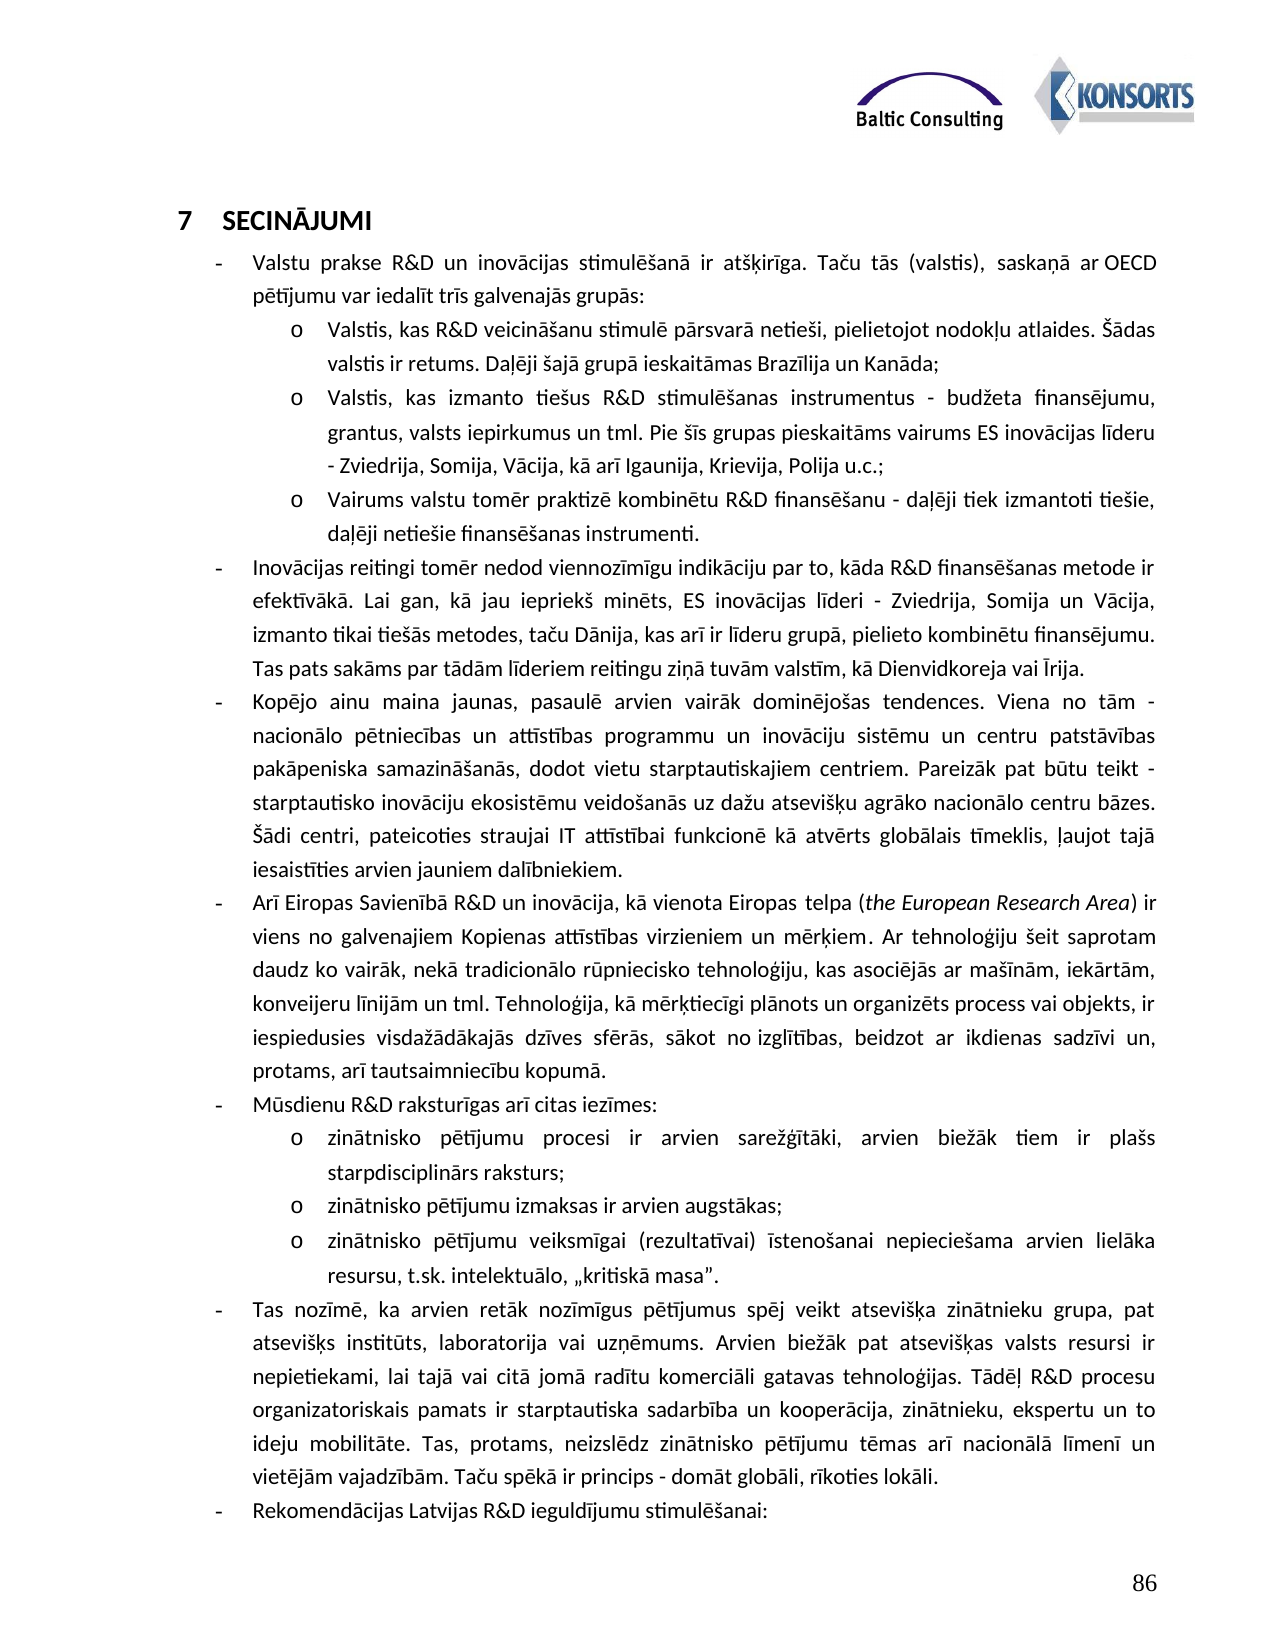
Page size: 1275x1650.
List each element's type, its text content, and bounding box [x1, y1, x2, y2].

list Kopējo ainu maina jaunas, pasaulē arvien vairāk dominējošas tendences. Viena no tām - nacionālo pētniecības un attīstības programmu un inovāciju sistēmu un centru patstāvības pakāpeniska samazināšanās, dodot vietu starptautiskajiem centriem. Pareizāk pat būtu teikt - starptautisko inovāciju ekosistēmu veidošanās uz dažu atsevišķu agrāko nacionālo centru bāzes. Šādi centri, pateicoties straujai IT attīstībai funkcionē kā atvērts globālais tīmeklis, ļaujot tajā iesaistīties arvien jauniem dalībniekiem. [215, 687, 1157, 883]
list Vairums valstu tomēr praktizē kombinētu R&D finansēšanu - daļēji tiek izmantoti tiešie, daļēji netiešie finansēšanas instrumenti. [290, 485, 1157, 548]
list Valstis, kas R&D veicināšanu stimulē pārsvarā netieši, pielietojot nodokļu atlaides. Šādas valstis ir retums. Daļēji šajā grupā ieskaitāmas Brazīlija un Kanāda; [290, 315, 1157, 378]
list Valstu prakse R&D un inovācijas stimulēšanā ir atšķirīga. Taču tās (valstis), saskaņā ar OECD pētījumu var iedalīt trīs galvenajās grupās: [215, 248, 1157, 309]
list Rekomendācijas Latvijas R&D ieguldījumu stimulēšanai: [215, 1496, 1157, 1524]
list zinātnisko pētījumu izmaksas ir arvien augstākas; [290, 1192, 1157, 1221]
list Valstis, kas izmanto tiešus R&D stimulēšanas instrumentus - budžeta finansējumu, grantus, valsts iepirkumus un tml. Pie šīs grupas pieskaitāms vairums ES inovācijas līderu - Zviedrija, Somija, Vācija, kā arī Igaunija, Krievija, Polija u.c.; [290, 383, 1157, 479]
list Tas nozīmē, ka arvien retāk nozīmīgus pētījumus spēj veikt atsevišķa zinātnieku grupa, pat atsevišķs institūts, laboratorija vai uzņēmums. Arvien biežāk pat atsevišķas valsts resursi ir nepietiekami, lai tajā vai citā jomā radītu komerciāli gatavas tehnoloģijas. Tādēļ R&D procesu organizatoriskais pamats ir starptautiska sadarbība un kooperācija, zinātnieku, ekspertu un to ideju mobilitāte. Tas, protams, neizslēdz zinātnisko pētījumu tēmas arī nacionālā līmenī un vietējām vajadzībām. Taču spēkā ir princips - domāt globāli, rīkoties lokāli. [215, 1295, 1157, 1491]
subtitle Secinājumi [177, 202, 1157, 238]
picture [850, 68, 1005, 138]
list zinātnisko pētījumu procesi ir arvien sarežģītāki, arvien biežāk tiem ir plašs starpdisciplinārs raksturs; [290, 1123, 1157, 1186]
list Mūsdienu R&D raksturīgas arī citas iezīmes: [215, 1090, 1157, 1118]
picture [1032, 53, 1196, 135]
list zinātnisko pētījumu veiksmīgai (rezultatīvai) īstenošanai nepieciešama arvien lielāka resursu, t.sk. intelektuālo, „kritiskā masa”. [290, 1227, 1157, 1289]
list Arī Eiropas Savienībā R&D un inovācija, kā vienota Eiropas telpa (the European Research Area) ir viens no galvenajiem Kopienas attīstības virzieniem un mērķiem. Ar tehnoloģiju šeit saprotam daudz ko vairāk, nekā tradicionālo rūpniecisko tehnoloģiju, kas asociējās ar mašīnām, iekārtām, konveijeru līnijām un tml. Tehnoloģija, kā mērķtiecīgi plānots un organizēts process vai objekts, ir iespiedusies visdažādākajās dzīves sfērās, sākot no izglītības, beidzot ar ikdienas sadzīvi un, protams, arī tautsaimniecību kopumā. [215, 888, 1157, 1084]
list Inovācijas reitingi tomēr nedod viennozīmīgu indikāciju par to, kāda R&D finansēšanas metode ir efektīvākā. Lai gan, kā jau iepriekš minēts, ES inovācijas līderi - Zviedrija, Somija un Vācija, izmanto tikai tiešās metodes, taču Dānija, kas arī ir līderu grupā, pielieto kombinētu finansējumu. Tas pats sakāms par tādām līderiem reitingu ziņā tuvām valstīm, kā Dienvidkoreja vai Īrija. [215, 553, 1157, 682]
